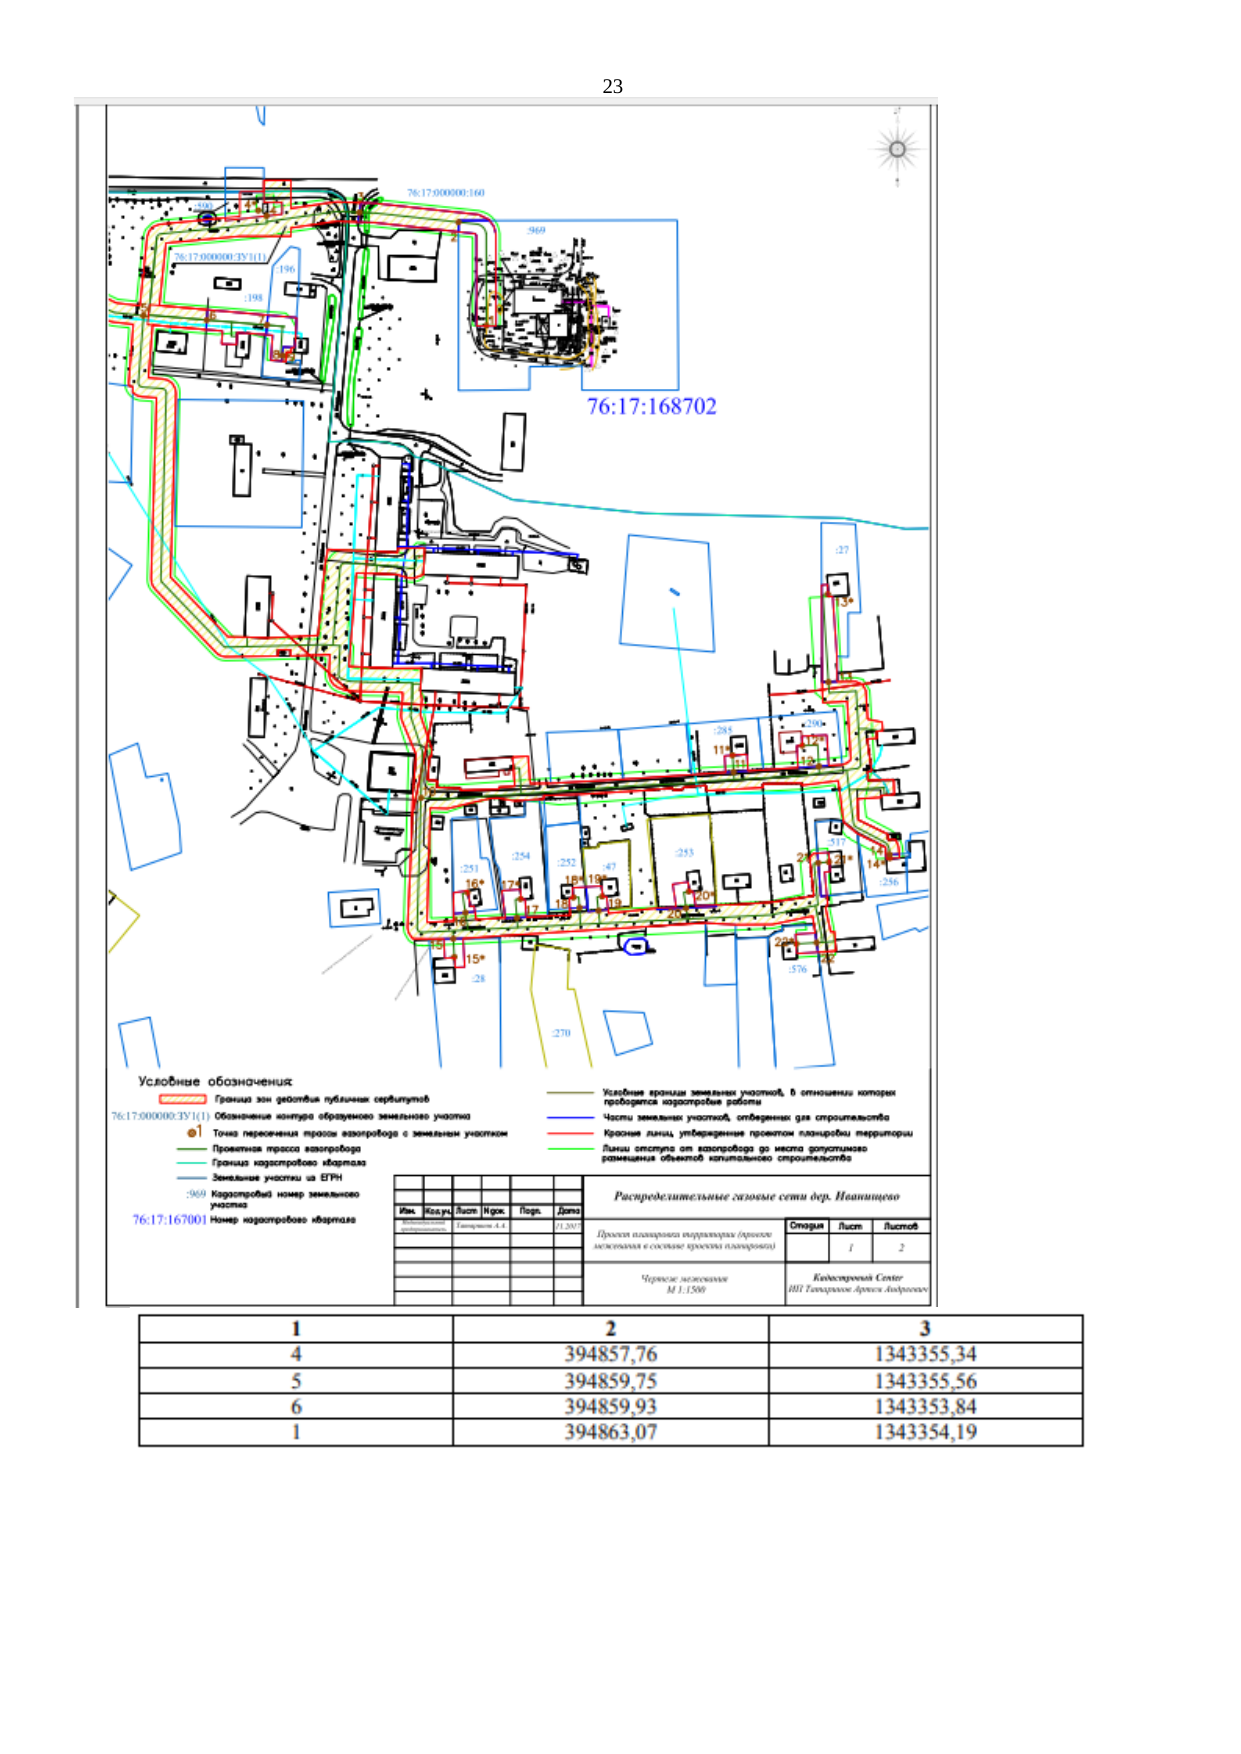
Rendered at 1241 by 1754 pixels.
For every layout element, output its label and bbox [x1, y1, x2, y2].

picture [73, 97, 1096, 1461]
